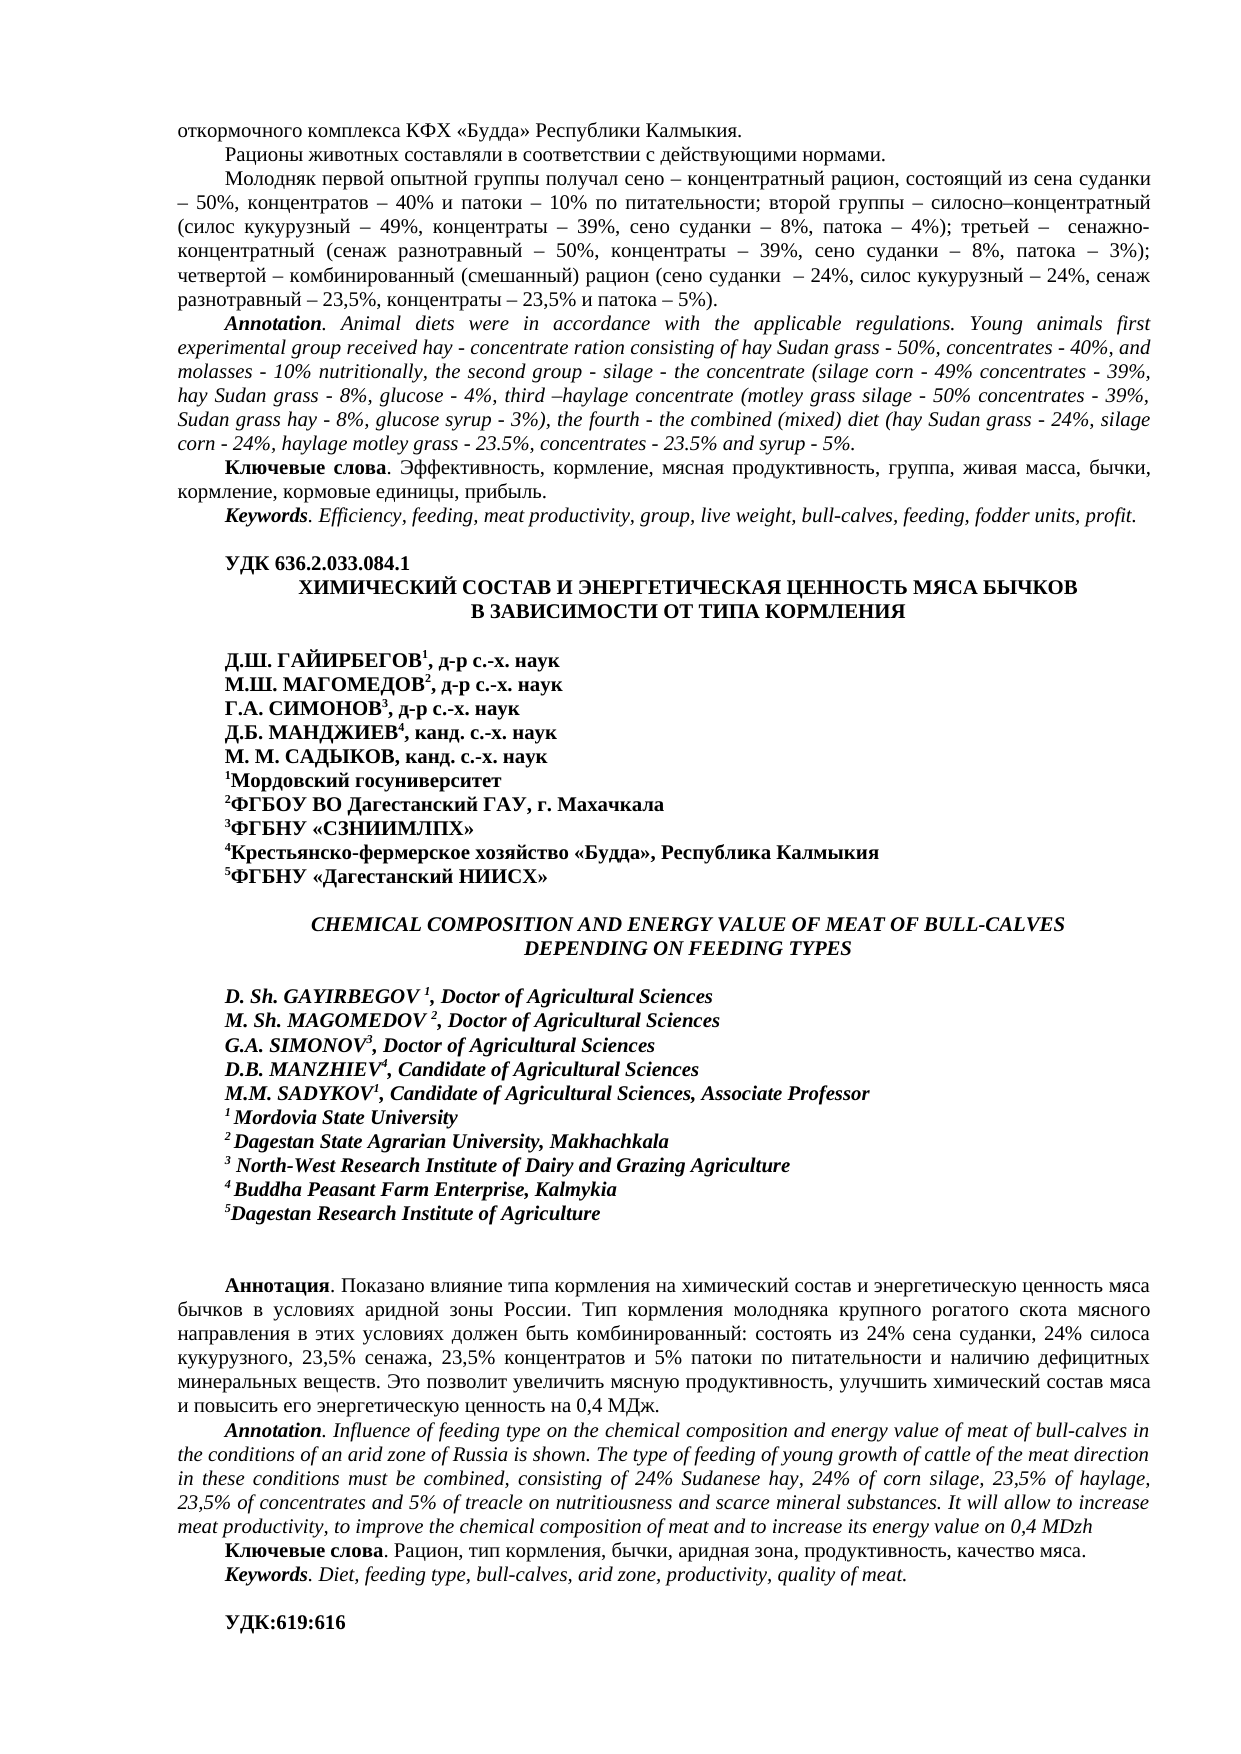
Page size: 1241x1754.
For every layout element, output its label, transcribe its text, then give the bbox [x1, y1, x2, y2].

text В ЗАВИСИМОСТИ ОТ ТИПА КОРМЛЕНИЯ [177, 599, 1152, 623]
text 2 Dagestan State Agrarian University, Makhachkala [177, 1129, 1152, 1153]
text Keywords. Diet, feeding type, bull-calves, arid zone, productivity, quality of meat. [177, 1562, 1152, 1586]
text ХИМИЧЕСКИЙ СОСТАВ И ЭНЕРГЕТИЧЕСКАЯ ЦЕННОСТЬ МЯСА БЫЧКОВ [177, 575, 1152, 599]
text УДК 636.2.033.084.1 [177, 551, 1152, 575]
text Annotation. Influence of feeding type on the chemical composition and energy value of meat of bull-calves in the conditions of an arid zone of Russia is shown. The type of feeding of young growth of cattle of the meat direction in these conditions must be combined, consisting of 24% Sudanese hay, 24% of corn silage, 23,5% of haylage, 23,5% of concentrates and 5% of treacle on nutritiousness and scarce mineral substances. It will allow to increase meat productivity, to improve the chemical composition of meat and to increase its energy value on 0,4 MDzh [177, 1417, 1152, 1538]
text CHEMICAL COMPOSITION AND ENERGY VALUE OF MEAT OF BULL-CALVES [177, 912, 1152, 936]
text 1 Mordovia State University [177, 1105, 1152, 1129]
text Аннотация. Показано влияние типа кормления на химический состав и энергетическую ценность мяса бычков в условиях аридной зоны России. Тип кормления молодняка крупного рогатого скота мясного направления в этих условиях должен быть комбинированный: состоять из 24% сена суданки, 24% силоса кукурузного, 23,5% сенажа, 23,5% концентратов и 5% патоки по питательности и наличию дефицитных минеральных веществ. Это позволит увеличить мясную продуктивность, улучшить химический состав мяса и повысить его энергетическую ценность на 0,4 МДж. [177, 1273, 1152, 1417]
text 4 Buddha Peasant Farm Enterprise, Kalmykia [177, 1177, 1152, 1201]
text 5Dagestan Research Institute of Agriculture [177, 1201, 1152, 1225]
text Д.Ш. ГАЙИРБЕГОВ1, д-р с.-х. наук [177, 647, 1152, 672]
text Г.А. СИМОНОВ3, д-р с.-х. наук [177, 696, 1152, 720]
text M. Sh. MAGOMEDOV 2, Doctor of Agricultural Sciences [177, 1008, 1152, 1032]
text Ключевые слова. Рацион, тип кормления, бычки, аридная зона, продуктивность, качество мяса. [177, 1538, 1152, 1562]
text 2ФГБОУ ВО Дагестанский ГАУ, г. Махачкала [177, 792, 1152, 816]
text D.B. MANZHIEV4, Candidate of Agricultural Sciences [177, 1057, 1152, 1081]
text M.M. SADYKOV1, Candidate of Agricultural Sciences, Associate Professor [177, 1081, 1152, 1105]
text Keywords. Efficiency, feeding, meat productivity, group, live weight, bull-calves, feeding, fodder units, profit. [177, 503, 1152, 527]
text М.Ш. МАГОМЕДОВ2, д-р с.-х. наук [177, 672, 1152, 696]
text 3 North-West Research Institute of Dairy and Grazing Agriculture [177, 1153, 1152, 1177]
text D. Sh. GAYIRBEGOV 1, Doctor of Agricultural Sciences [177, 984, 1152, 1008]
text М. М. САДЫКОВ, канд. с.-х. наук [177, 744, 1152, 768]
text Д.Б. МАНДЖИЕВ4, канд. с.-х. наук [177, 720, 1152, 744]
text 5ФГБНУ «Дагестанский НИИСХ» [177, 864, 1152, 888]
text Annotation. Animal diets were in accordance with the applicable regulations. Young animals first experimental group received hay - concentrate ration consisting of hay Sudan grass - 50%, concentrates - 40%, and molasses - 10% nutritionally, the second group - silage - the concentrate (silage corn - 49% concentrates - 39%, hay Sudan grass - 8%, glucose - 4%, third –haylage concentrate (motley grass silage - 50% concentrates - 39%, Sudan grass hay - 8%, glucose syrup - 3%), the fourth - the combined (mixed) diet (hay Sudan grass - 24%, silage corn - 24%, haylage motley grass - 23.5%, concentrates - 23.5% and syrup - 5%. [177, 311, 1152, 455]
text УДК:619:616 [177, 1610, 1152, 1634]
text 3ФГБНУ «СЗНИИМЛПХ» [177, 816, 1152, 840]
text Ключевые слова. Эффективность, кормление, мясная продуктивность, группа, живая масса, бычки, кормление, кормовые единицы, прибыль. [177, 455, 1152, 503]
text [177, 118, 1152, 142]
text 1Мордовский госуниверситет [177, 768, 1152, 792]
text G.A. SIMONOV3, Doctor of Agricultural Sciences [177, 1032, 1152, 1057]
text 4Крестьянско-фермерское хозяйство «Будда», Республика Калмыкия [177, 840, 1152, 864]
text Рационы животных составляли в соответствии с действующими нормами. [177, 142, 1152, 166]
text Молодняк первой опытной группы получал сено – концентратный рацион, состоящий из сена суданки – 50%, концентратов – 40% и патоки – 10% по питательности; второй группы – силосно–концентратный (силос кукурузный – 49%, концентраты – 39%, сено суданки – 8%, патока – 4%); третьей – сенажно-концентратный (сенаж разнотравный – 50%, концентраты – 39%, сено суданки – 8%, патока – 3%); четвертой – комбинированный (смешанный) рацион (сено суданки – 24%, силос кукурузный – 24%, сенаж разнотравный – 23,5%, концентраты – 23,5% и патока – 5%). [177, 166, 1152, 311]
text DEPENDING ON FEEDING TYPES [177, 936, 1152, 960]
